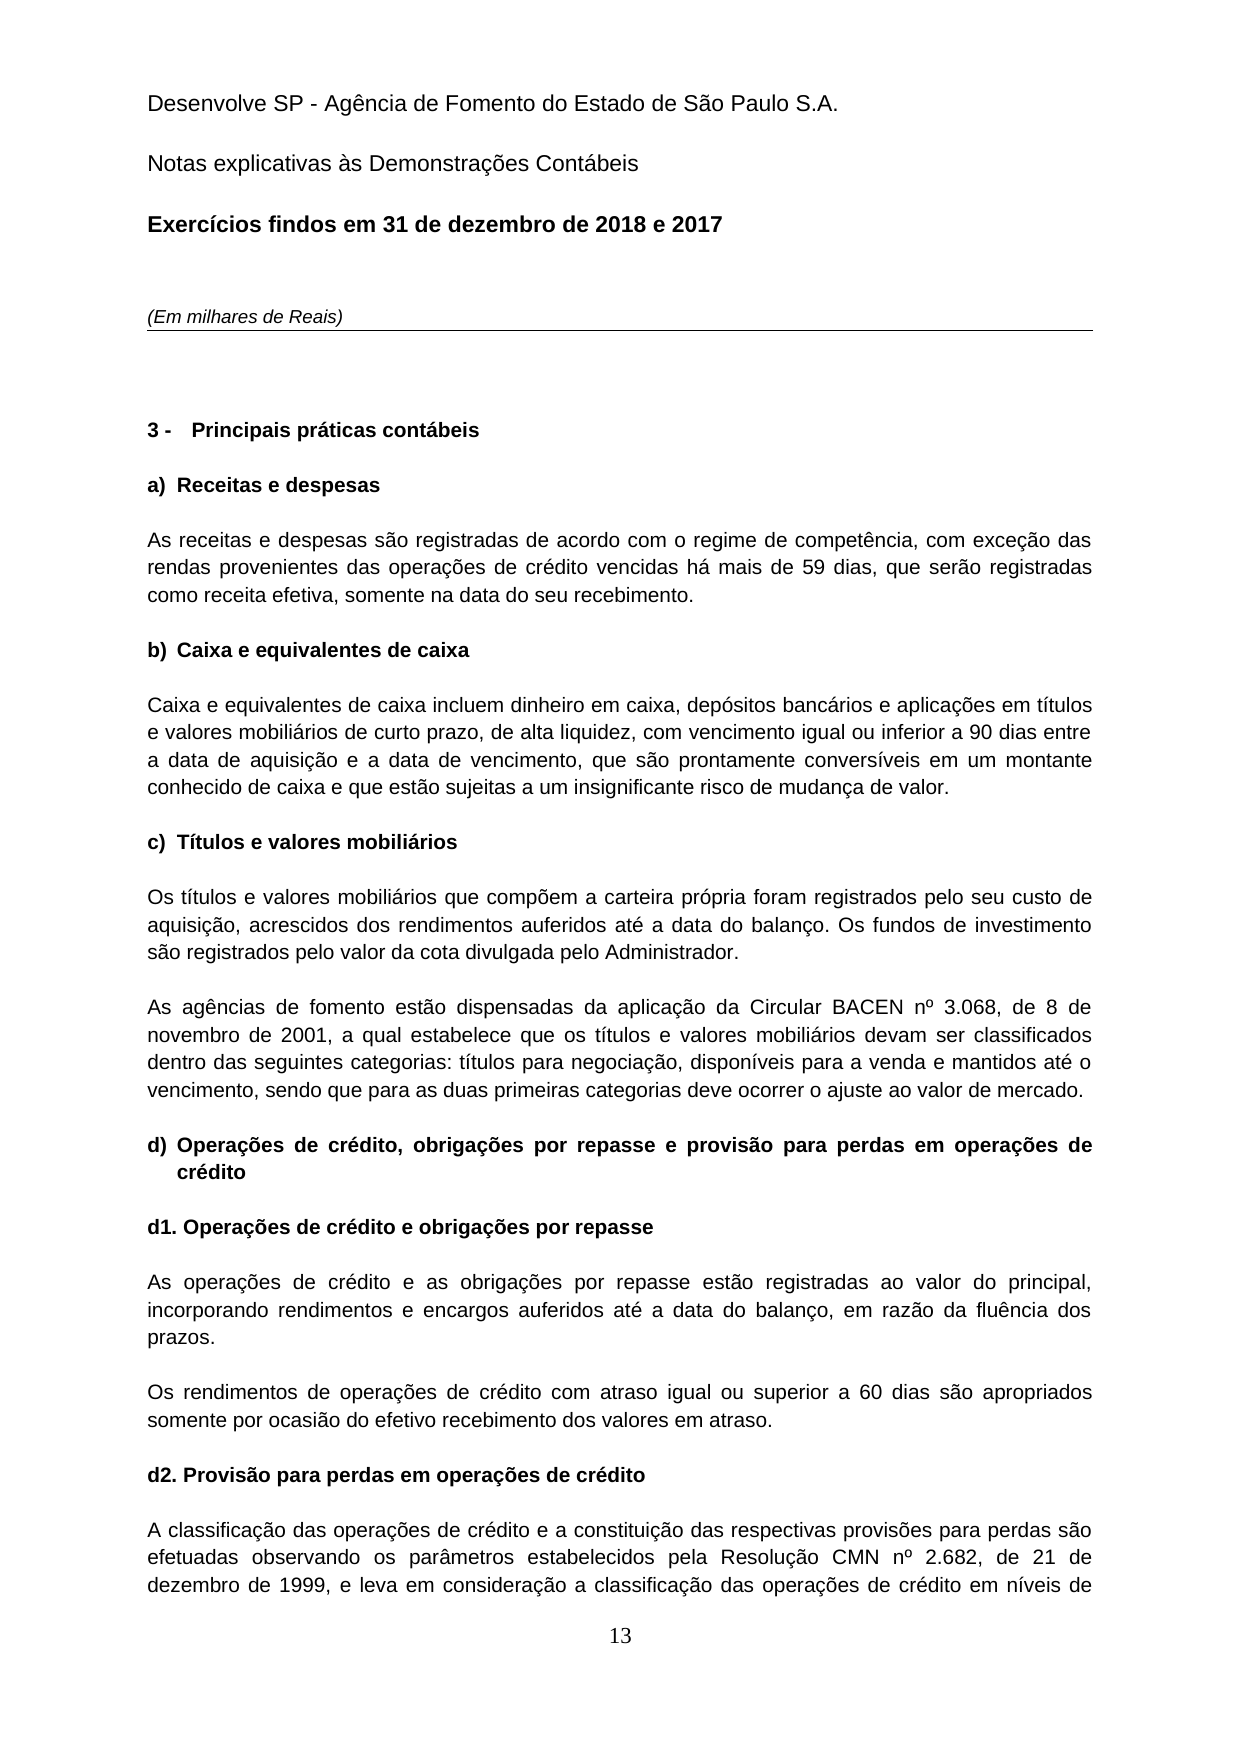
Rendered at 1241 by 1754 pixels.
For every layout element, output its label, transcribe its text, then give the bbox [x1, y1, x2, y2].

text Os rendimentos de operações de crédito com atraso igual ou superior a 60 dias são apropriados somente por ocasião do efetivo recebimento dos valores em atraso. [147, 1380, 1093, 1432]
list Títulos e valores mobiliários [147, 830, 1093, 854]
list Caixa e equivalentes de caixa [147, 638, 1093, 662]
text Caixa e equivalentes de caixa incluem dinheiro em caixa, depósitos bancários e aplicações em títulos e valores mobiliários de curto prazo, de alta liquidez, com vencimento igual ou inferior a 90 dias entre a data de aquisição e a data de vencimento, que são prontamente conversíveis em um montante conhecido de caixa e que estão sujeitas a um insignificante risco de mudança de valor. [147, 693, 1093, 799]
text d1. Operações de crédito e obrigações por repasse [147, 1215, 1093, 1239]
text d2. Provisão para perdas em operações de crédito [147, 1463, 1093, 1487]
list Principais práticas contábeis [147, 418, 1093, 442]
list Operações de crédito, obrigações por repasse e provisão para perdas em operações de crédito [147, 1133, 1093, 1184]
text Os títulos e valores mobiliários que compõem a carteira própria foram registrados pelo seu custo de aquisição, acrescidos dos rendimentos auferidos até a data do balanço. Os fundos de investimento são registrados pelo valor da cota divulgada pelo Administrador. [147, 885, 1093, 964]
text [147, 1518, 1093, 1597]
list Receitas e despesas [147, 473, 1093, 497]
text As receitas e despesas são registradas de acordo com o regime de competência, com exceção das rendas provenientes das operações de crédito vencidas há mais de 59 dias, que serão registradas como receita efetiva, somente na data do seu recebimento. [147, 528, 1093, 607]
text As agências de fomento estão dispensadas da aplicação da Circular BACEN nº 3.068, de 8 de novembro de 2001, a qual estabelece que os títulos e valores mobiliários devam ser classificados dentro das seguintes categorias: títulos para negociação, disponíveis para a venda e mantidos até o vencimento, sendo que para as duas primeiras categorias deve ocorrer o ajuste ao valor de mercado. [147, 995, 1093, 1102]
text As operações de crédito e as obrigações por repasse estão registradas ao valor do principal, incorporando rendimentos e encargos auferidos até a data do balanço, em razão da fluência dos prazos. [147, 1270, 1093, 1349]
